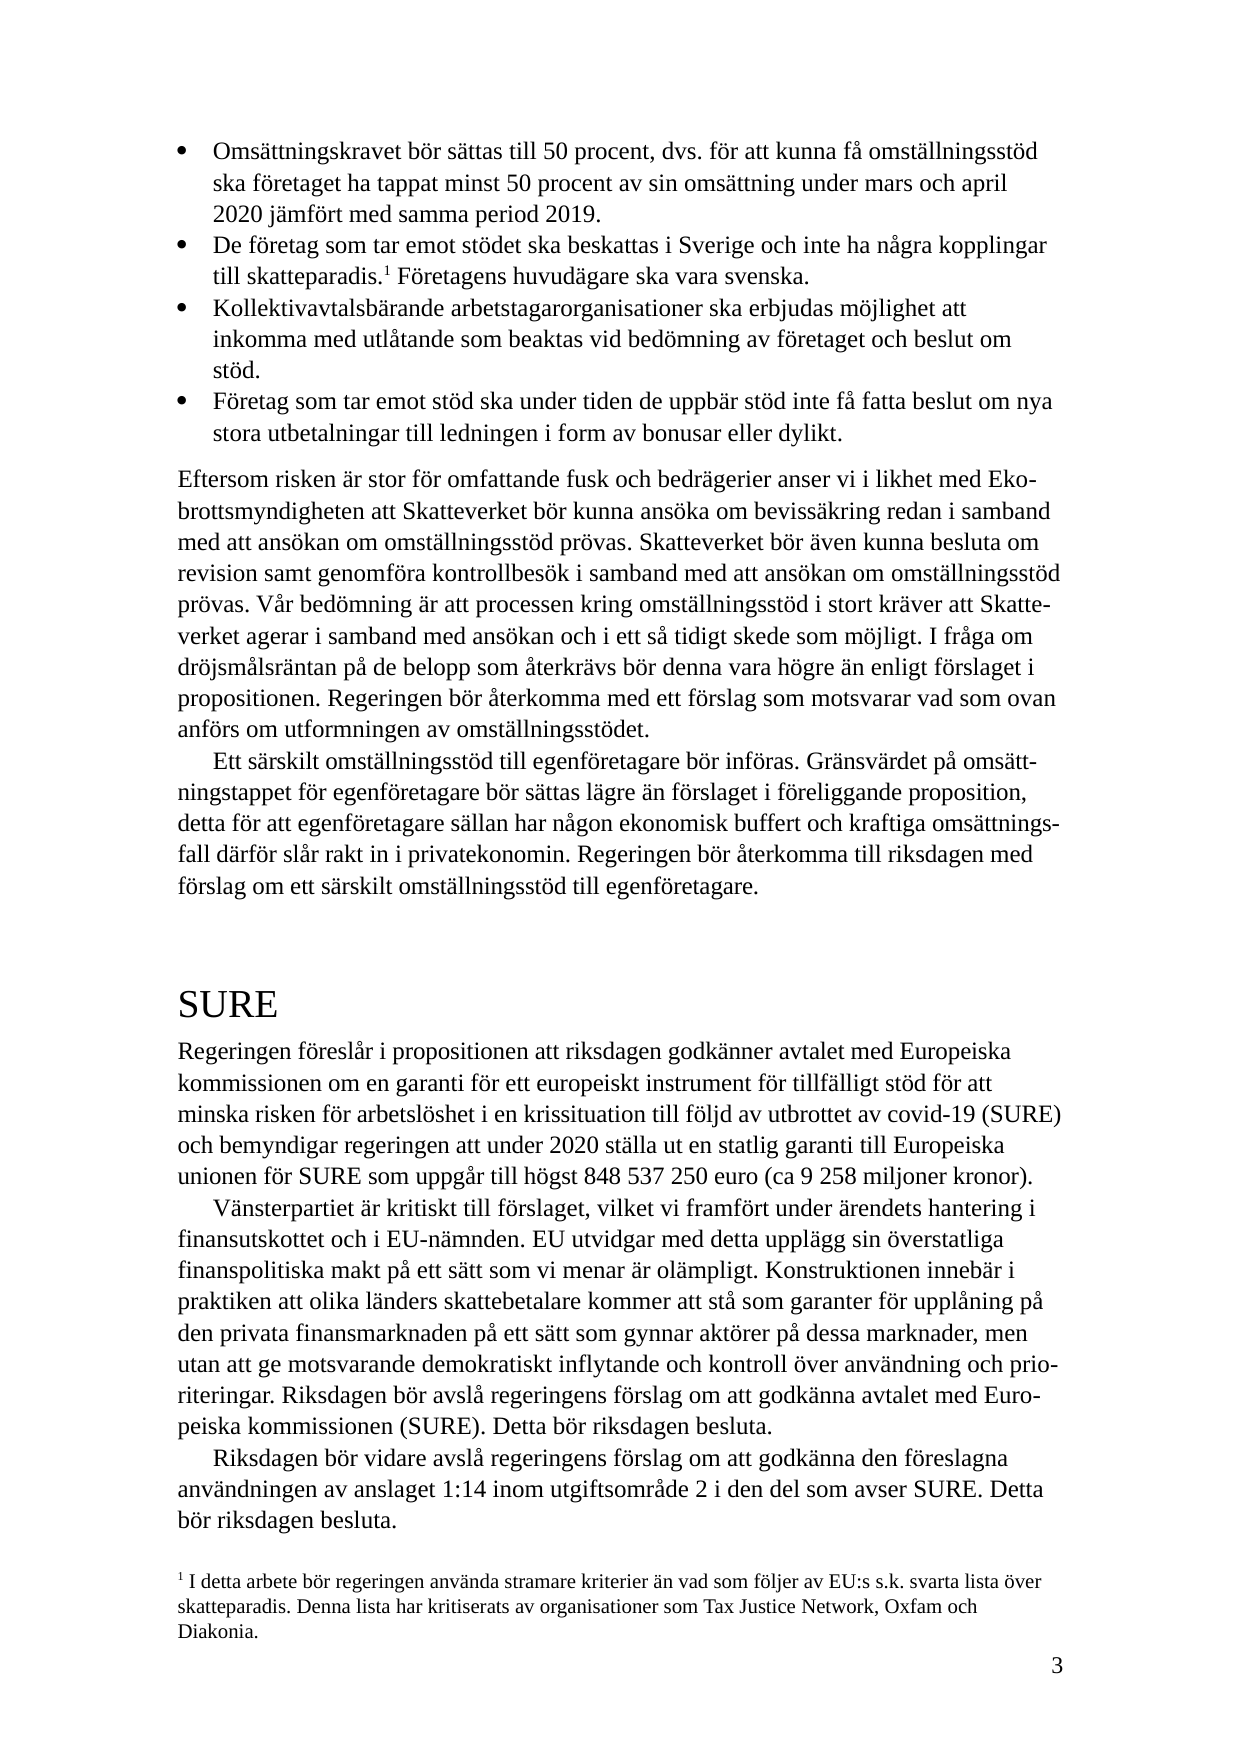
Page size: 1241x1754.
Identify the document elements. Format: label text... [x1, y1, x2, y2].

list Företag som tar emot stöd ska under tiden de uppbär stöd inte få fatta beslut om nya stora utbetalningar till ledningen i form av bonusar eller dylikt. [177, 384, 1063, 446]
list De företag som tar emot stödet ska beskattas i Sverige och inte ha några kopplingar till skatteparadis. Företagens huvudägare ska vara svenska. [177, 228, 1063, 290]
list Omsättningskravet bör sättas till 50 procent, dvs. för att kunna få omställningsstöd ska företaget ha tappat minst 50 procent av sin omsättning under mars och april 2020 jämfört med samma period 2019. [177, 134, 1063, 228]
text Eftersom risken är stor för omfattande fusk och bedrägerier anser vi i likhet med Ekobrottsmyndigheten att Skatteverket bör kunna ansöka om bevissäkring redan i samband med att ansökan om omställningsstöd prövas. Skatteverket bör även kunna besluta om revision samt genomföra kontrollbesök i samband med att ansökan om omställningsstöd prövas. Vår bedömning är att processen kring omställningsstöd i stort kräver att Skatteverket agerar i samband med ansökan och i ett så tidigt skede som möjligt. I fråga om dröjsmålsräntan på de belopp som återkrävs bör denna vara högre än enligt förslaget i propositionen. Regeringen bör återkomma med ett förslag som motsvarar vad som ovan anförs om utformningen av omställningsstödet. [177, 462, 1063, 743]
subtitle SURE [177, 985, 1063, 1026]
text Regeringen föreslår i propositionen att riksdagen godkänner avtalet med Europeiska kommissionen om en garanti för ett europeiskt instrument för tillfälligt stöd för att minska risken för arbetslöshet i en krissituation till följd av utbrottet av covid-19 (SURE) och bemyndigar regeringen att under 2020 ställa ut en statlig garanti till Europeiska unionen för SURE som uppgår till högst 848 537 250 euro (ca 9 258 miljoner kronor). [177, 1034, 1063, 1190]
list Kollektivavtalsbärande arbetstagarorganisationer ska erbjudas möjlighet att inkomma med utlåtande som beaktas vid bedömning av företaget och beslut om stöd. [177, 290, 1063, 384]
text Riksdagen bör vidare avslå regeringens förslag om att godkänna den föreslagna användningen av anslaget 1:14 inom utgiftsområde 2 i den del som avser SURE. Detta bör riksdagen besluta. [177, 1440, 1063, 1534]
text Vänsterpartiet är kritiskt till förslaget, vilket vi framfört under ärendets hantering i finansutskottet och i EU-nämnden. EU utvidgar med detta upplägg sin överstatliga finanspolitiska makt på ett sätt som vi menar är olämpligt. Konstruktionen innebär i praktiken att olika länders skattebetalare kommer att stå som garanter för upplåning på den privata finansmarknaden på ett sätt som gynnar aktörer på dessa marknader, men utan att ge motsvarande demokratiskt inflytande och kontroll över användning och prioriteringar. Riksdagen bör avslå regeringens förslag om att godkänna avtalet med Europeiska kommissionen (SURE). Detta bör riksdagen besluta. [177, 1190, 1063, 1440]
text Ett särskilt omställningsstöd till egenföretagare bör införas. Gränsvärdet på omsättningstappet för egenföretagare bör sättas lägre än förslaget i föreliggande proposition, detta för att egenföretagare sällan har någon ekonomisk buffert och kraftiga omsättningsfall därför slår rakt in i privatekonomin. Regeringen bör återkomma till riksdagen med förslag om ett särskilt omställningsstöd till egenföretagare. [177, 743, 1063, 899]
